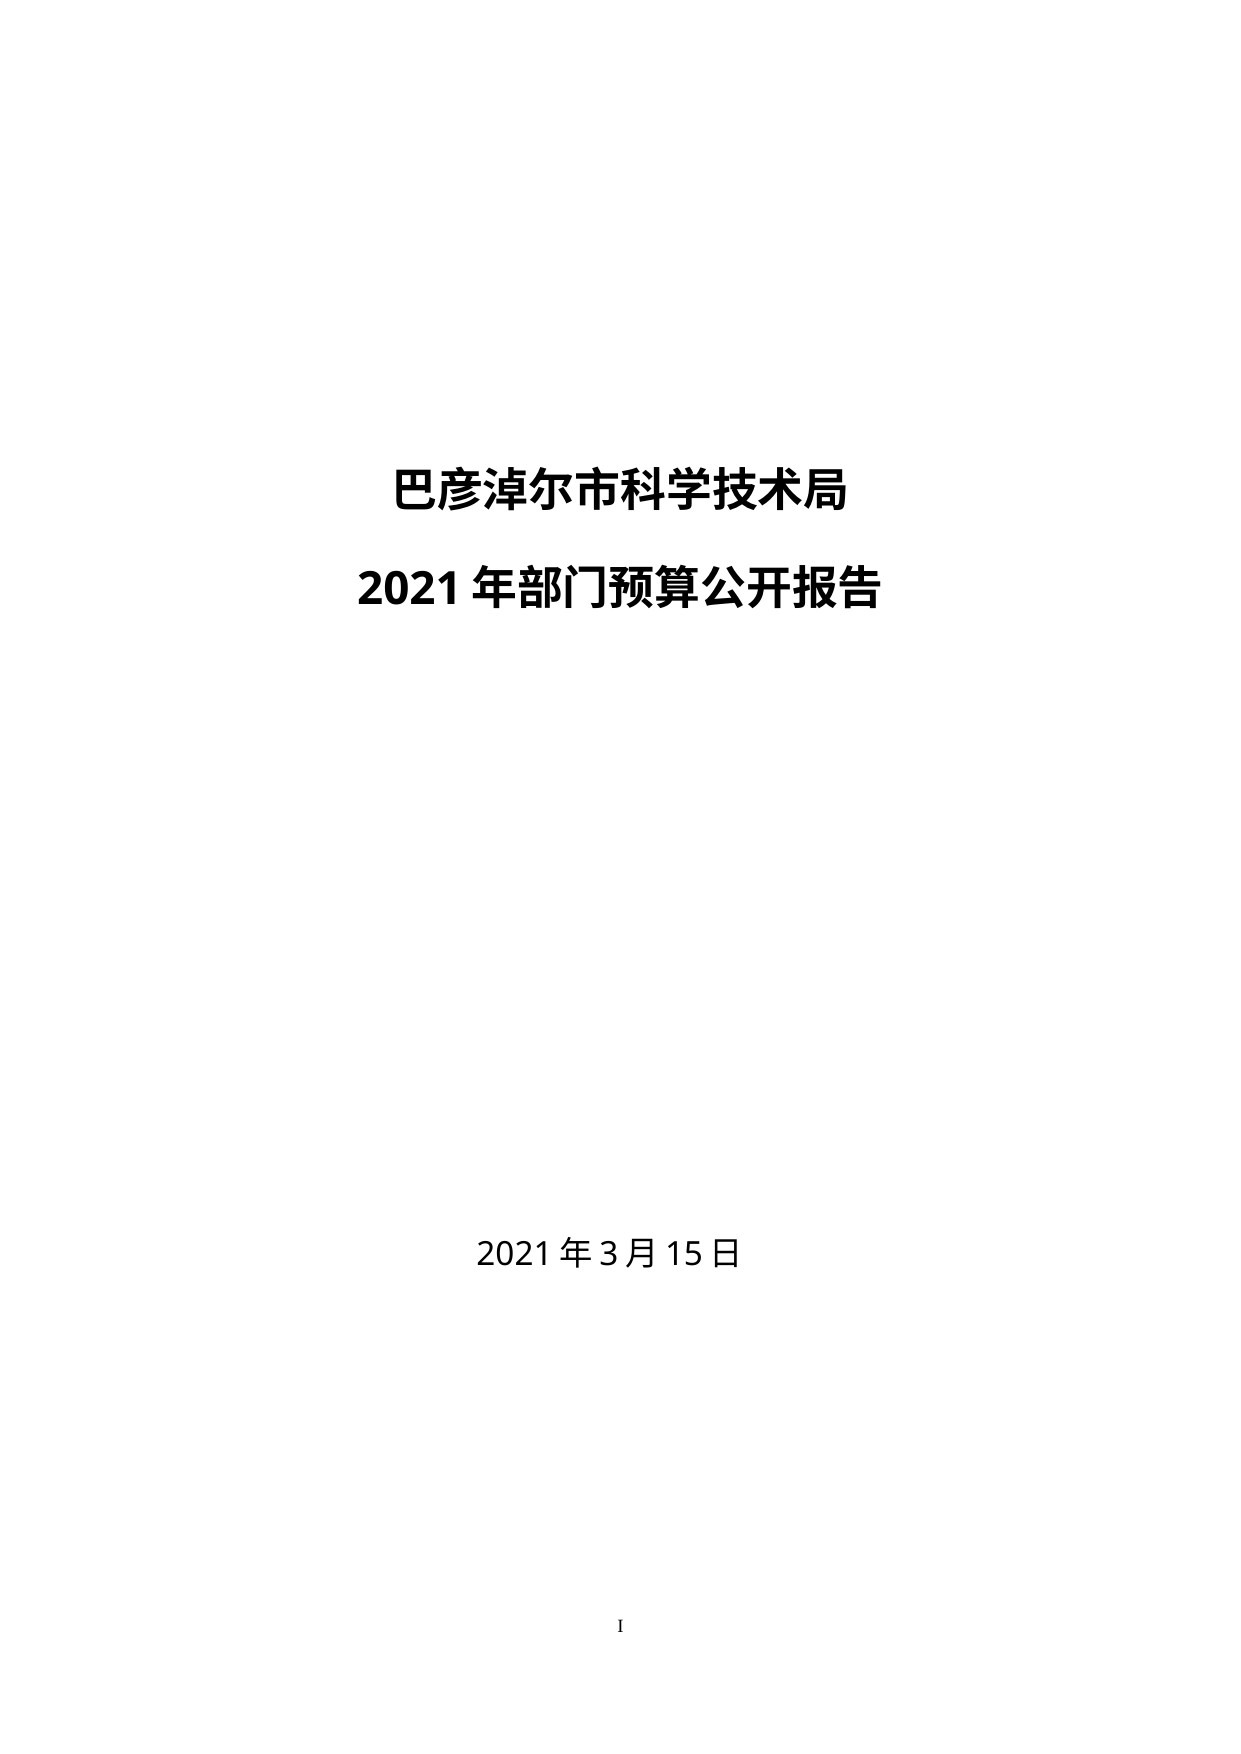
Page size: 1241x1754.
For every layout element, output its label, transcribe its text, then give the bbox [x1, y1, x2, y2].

text 2021年部门预算公开报告 [159, 536, 1081, 633]
text 2021年3月15日 [159, 1218, 1081, 1283]
text 巴彦淖尔市科学技术局 [159, 438, 1081, 536]
